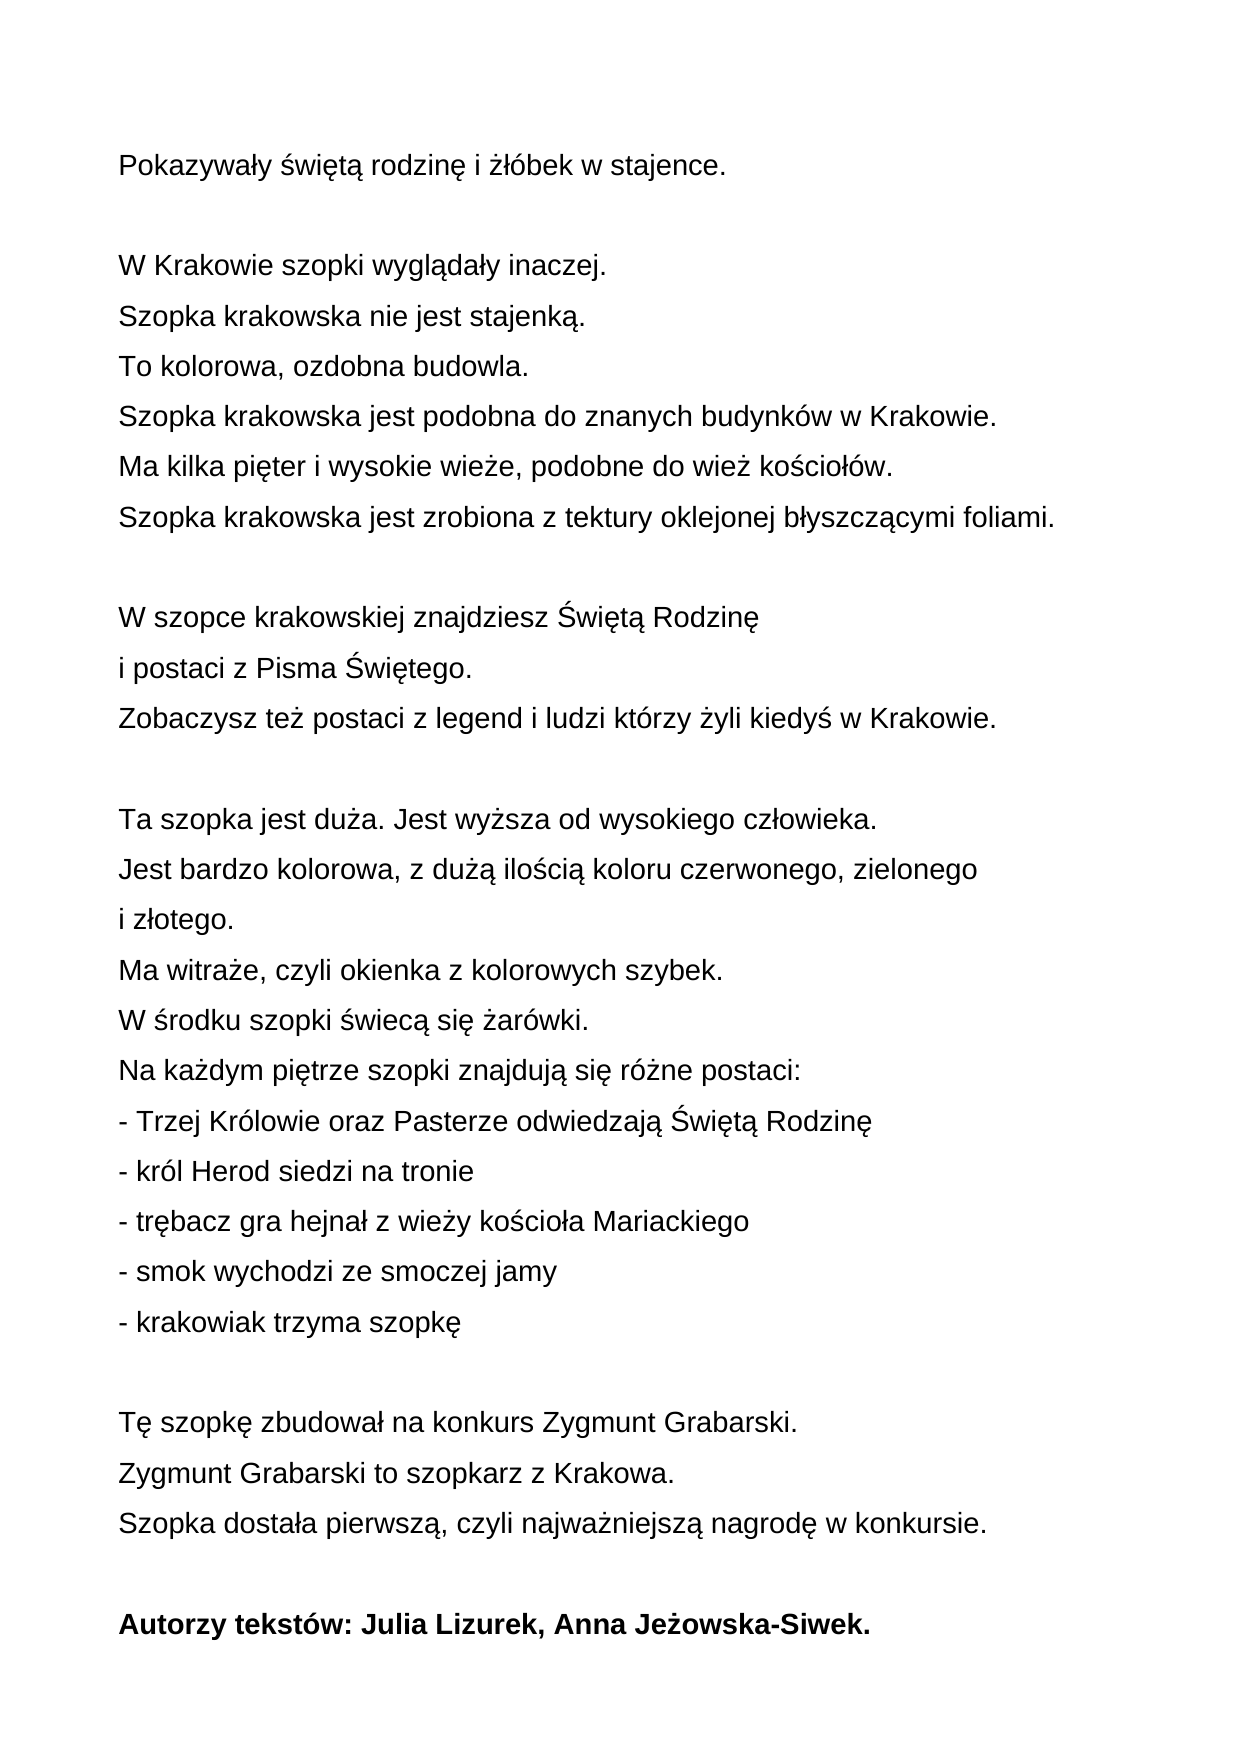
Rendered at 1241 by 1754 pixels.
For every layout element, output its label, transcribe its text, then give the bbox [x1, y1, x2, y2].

text - Trzej Królowie oraz Pasterze odwiedzają Świętą Rodzinę [118, 1103, 1181, 1137]
text i postaci z Pisma Świętego. [118, 651, 1181, 684]
text Autorzy tekstów: Julia Lizurek, Anna Jeżowska-Siwek. [118, 1607, 1181, 1640]
text To kolorowa, ozdobna budowla. [118, 349, 1181, 382]
text - trębacz gra hejnał z wieży kościoła Mariackiego [118, 1204, 1181, 1238]
text Tę szopkę zbudował na konkurs Zygmunt Grabarski. [118, 1405, 1181, 1439]
text Zobaczysz też postaci z legend i ludzi którzy żyli kiedyś w Krakowie. [118, 701, 1181, 734]
text Szopka krakowska jest zrobiona z tektury oklejonej błyszczącymi foliami. [118, 500, 1181, 533]
text Pokazywały świętą rodzinę i żłóbek w stajence. [118, 148, 1181, 181]
text Jest bardzo kolorowa, z dużą ilością koloru czerwonego, zielonego i złotego. [118, 852, 1181, 936]
text - krakowiak trzyma szopkę [118, 1305, 1181, 1338]
text Szopka krakowska nie jest stajenką. [118, 298, 1181, 332]
text Ta szopka jest duża. Jest wyższa od wysokiego człowieka. [118, 802, 1181, 835]
text Ma kilka pięter i wysokie wieże, podobne do wież kościołów. [118, 449, 1181, 483]
text W Krakowie szopki wyglądały inaczej. [118, 248, 1181, 282]
text Zygmunt Grabarski to szopkarz z Krakowa. [118, 1456, 1181, 1489]
text Na każdym piętrze szopki znajdują się różne postaci: [118, 1053, 1181, 1087]
text - król Herod siedzi na tronie [118, 1154, 1181, 1187]
text W szopce krakowskiej znajdziesz Świętą Rodzinę [118, 600, 1181, 634]
text Szopka krakowska jest podobna do znanych budynków w Krakowie. [118, 399, 1181, 433]
text W środku szopki świecą się żarówki. [118, 1003, 1181, 1036]
text Szopka dostała pierwszą, czyli najważniejszą nagrodę w konkursie. [118, 1506, 1181, 1539]
text Ma witraże, czyli okienka z kolorowych szybek. [118, 953, 1181, 986]
text - smok wychodzi ze smoczej jamy [118, 1254, 1181, 1288]
